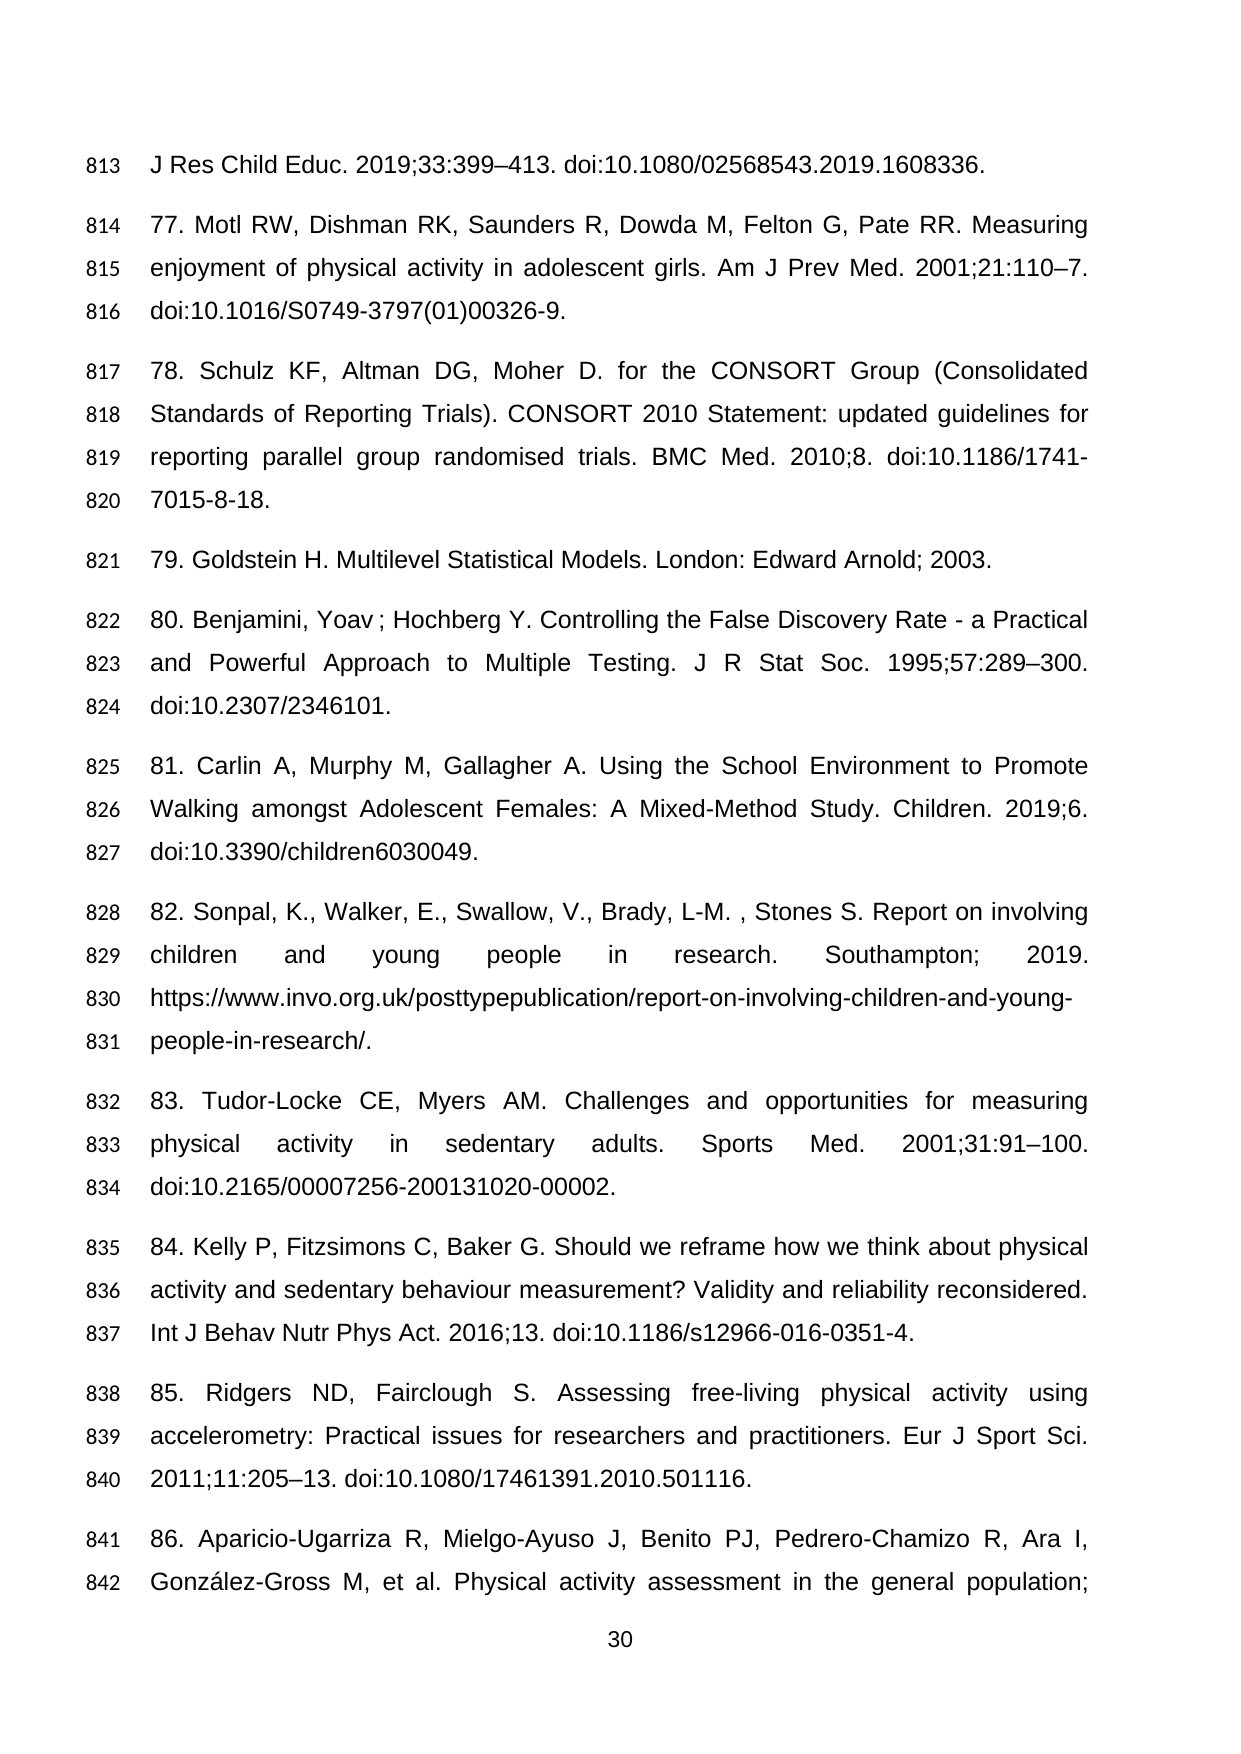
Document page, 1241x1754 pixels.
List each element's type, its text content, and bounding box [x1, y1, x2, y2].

text 81. Carlin A, Murphy M, Gallagher A. Using the School Environment to Promote Walking amongst Adolescent Females: A Mixed-Method Study. Children. 2019;6. doi:10.3390/children6030049. [150, 751, 1090, 866]
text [150, 150, 1090, 179]
text 83. Tudor-Locke CE, Myers AM. Challenges and opportunities for measuring physical activity in sedentary adults. Sports Med. 2001;31:91–100. doi:10.2165/00007256-200131020-00002. [150, 1086, 1090, 1201]
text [150, 1524, 1090, 1596]
text 79. Goldstein H. Multilevel Statistical Models. London: Edward Arnold; 2003. [150, 545, 1090, 574]
text 84. Kelly P, Fitzsimons C, Baker G. Should we reframe how we think about physical activity and sedentary behaviour measurement? Validity and reliability reconsidered. Int J Behav Nutr Phys Act. 2016;13. doi:10.1186/s12966-016-0351-4. [150, 1232, 1090, 1347]
text 77. Motl RW, Dishman RK, Saunders R, Dowda M, Felton G, Pate RR. Measuring enjoyment of physical activity in adolescent girls. Am J Prev Med. 2001;21:110–7. doi:10.1016/S0749-3797(01)00326-9. [150, 210, 1090, 325]
text 80. Benjamini, Yoav ; Hochberg Y. Controlling the False Discovery Rate - a Practical and Powerful Approach to Multiple Testing. J R Stat Soc. 1995;57:289–300. doi:10.2307/2346101. [150, 605, 1090, 720]
text 78. Schulz KF, Altman DG, Moher D. for the CONSORT Group (Consolidated Standards of Reporting Trials). CONSORT 2010 Statement: updated guidelines for reporting parallel group randomised trials. BMC Med. 2010;8. doi:10.1186/1741-7015-8-18. [150, 356, 1090, 514]
text 85. Ridgers ND, Fairclough S. Assessing free-living physical activity using accelerometry: Practical issues for researchers and practitioners. Eur J Sport Sci. 2011;11:205–13. doi:10.1080/17461391.2010.501116. [150, 1378, 1090, 1493]
text 82. Sonpal, K., Walker, E., Swallow, V., Brady, L-M. , Stones S. Report on involving children and young people in research. Southampton; 2019. https://www.invo.org.uk/posttypepublication/report-on-involving-children-and-young-people-in-research/. [150, 897, 1090, 1055]
